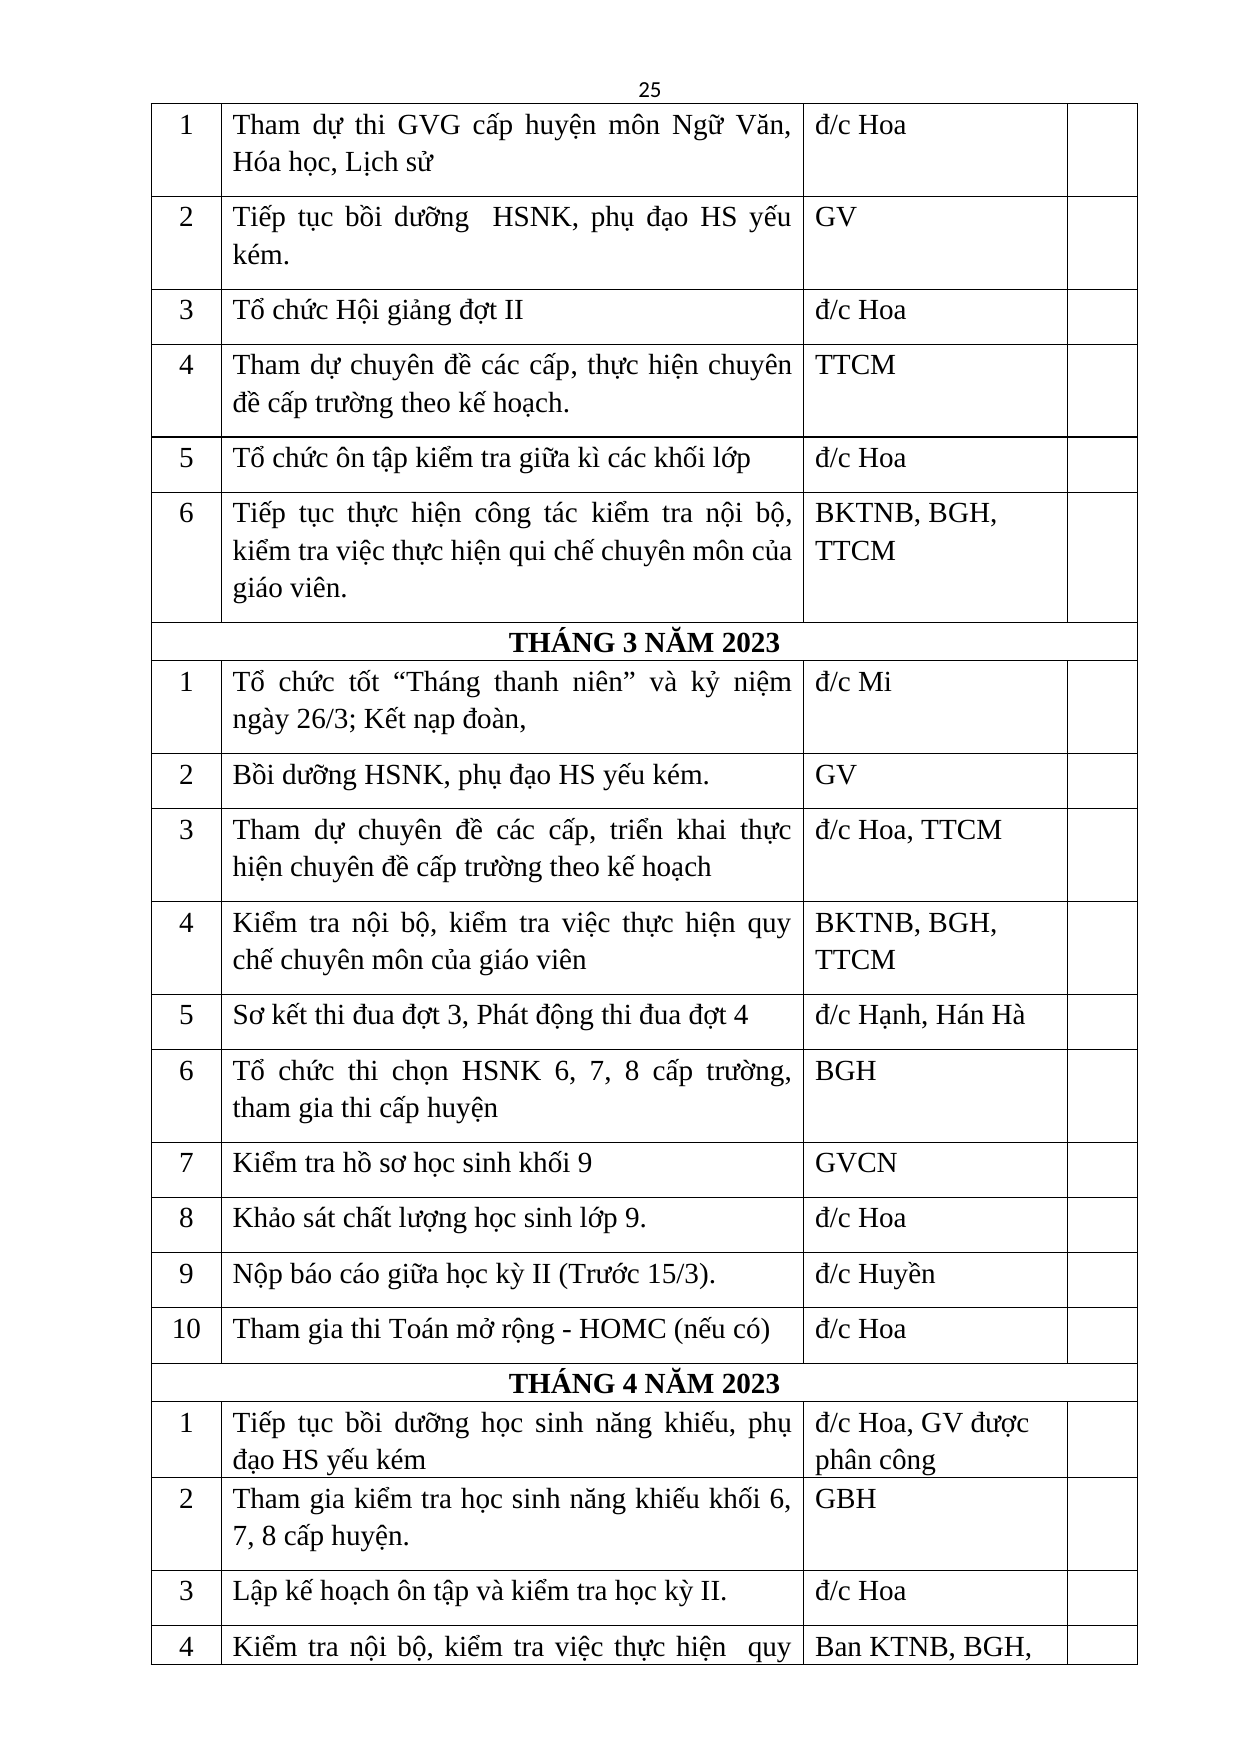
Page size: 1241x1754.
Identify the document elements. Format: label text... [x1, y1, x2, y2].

table_cell Tổ chức Hội giảng đợt II [222, 290, 803, 344]
table_cell đ/c Hoa, TTCM [804, 809, 1067, 901]
table_cell 2 [152, 754, 221, 808]
table_cell GV [804, 197, 1067, 288]
table_cell Bồi dưỡng HSNK, phụ đạo HS yếu kém. [222, 754, 803, 808]
table_cell Tham gia thi Toán mở rộng - HOMC (nếu có) [222, 1308, 803, 1362]
table_cell đ/c Hoa [804, 1198, 1067, 1252]
table_cell TTCM [804, 345, 1067, 436]
table_cell 6 [152, 1050, 221, 1142]
table_cell THÁNG 3 NĂM 2023 [152, 623, 1137, 660]
table_cell đ/c Hoa, GV được phân công [804, 1402, 1067, 1477]
table_cell Tổ chức ôn tập kiểm tra giữa kì các khối lớp [222, 438, 803, 492]
table_cell [1068, 1198, 1137, 1252]
table_cell Kiểm tra nội bộ, kiểm tra việc thực hiện quy chế chuyên môn của giáo viên [222, 902, 803, 994]
table_cell [1068, 1402, 1137, 1477]
table_cell Tiếp tục bồi dưỡng học sinh năng khiếu, phụ đạo HS yếu kém [222, 1402, 803, 1477]
table_cell [1068, 1626, 1137, 1663]
table_cell [1068, 995, 1137, 1049]
table_cell 5 [152, 995, 221, 1049]
table_cell đ/c Hạnh, Hán Hà [804, 995, 1067, 1049]
table_cell [1068, 290, 1137, 344]
table_cell Khảo sát chất lượng học sinh lớp 9. [222, 1198, 803, 1252]
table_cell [222, 1626, 803, 1663]
table_cell Tham dự chuyên đề các cấp, triển khai thực hiện chuyên đề cấp trường theo kế hoạch [222, 809, 803, 901]
table_cell [1068, 493, 1137, 622]
table_cell đ/c Hoa [804, 1308, 1067, 1362]
table_cell Sơ kết thi đua đợt 3, Phát động thi đua đợt 4 [222, 995, 803, 1049]
table_cell đ/c Hoa [804, 1571, 1067, 1625]
table_cell [1068, 197, 1137, 288]
table_cell 7 [152, 1143, 221, 1197]
table_cell 2 [152, 1478, 221, 1570]
table_cell [1068, 104, 1137, 196]
table_cell BGH [804, 1050, 1067, 1142]
table_cell 4 [152, 1626, 221, 1663]
table_cell đ/c Mi [804, 661, 1067, 753]
table_cell đ/c Huyền [804, 1253, 1067, 1307]
table_cell GVCN [804, 1143, 1067, 1197]
table_cell [1068, 1253, 1137, 1307]
table_cell Ban KTNB, BGH, TTCM [804, 1626, 1067, 1663]
table_cell 10 [152, 1308, 221, 1362]
table_cell 6 [152, 493, 221, 622]
table_cell BKTNB, BGH, TTCM [804, 493, 1067, 622]
table_cell [1068, 1143, 1137, 1197]
table_cell [1068, 438, 1137, 492]
table_cell [1068, 661, 1137, 753]
table_cell Tiếp tục thực hiện công tác kiểm tra nội bộ, kiểm tra việc thực hiện qui chế chuyên môn của giáo viên. [222, 493, 803, 622]
table_cell 4 [152, 902, 221, 994]
table_cell THÁNG 4 NĂM 2023 [152, 1364, 1137, 1401]
table_cell GBH [804, 1478, 1067, 1570]
table_cell GV [804, 754, 1067, 808]
table_cell Tiếp tục bồi dưỡng HSNK, phụ đạo HS yếu kém. [222, 197, 803, 288]
table_cell 3 [152, 1571, 221, 1625]
table_cell Tham gia kiểm tra học sinh năng khiếu khối 6, 7, 8 cấp huyện. [222, 1478, 803, 1570]
table_cell [1068, 1478, 1137, 1570]
table_cell 1 [152, 1402, 221, 1477]
table_cell 9 [152, 1253, 221, 1307]
table_cell 1 [152, 661, 221, 753]
table_cell đ/c Hoa [804, 438, 1067, 492]
table_cell 3 [152, 290, 221, 344]
table_cell Nộp báo cáo giữa học kỳ II (Trước 15/3). [222, 1253, 803, 1307]
table_cell BKTNB, BGH, TTCM [804, 902, 1067, 994]
table_cell [1068, 902, 1137, 994]
table_cell 1 [152, 104, 221, 196]
table_cell Tham dự thi GVG cấp huyện môn Ngữ Văn, Hóa học, Lịch sử [222, 104, 803, 196]
table_cell [1068, 754, 1137, 808]
table_cell [1068, 1571, 1137, 1625]
table_cell đ/c Hoa [804, 104, 1067, 196]
table_cell 4 [152, 345, 221, 436]
table_cell Tổ chức thi chọn HSNK 6, 7, 8 cấp trường, tham gia thi cấp huyện [222, 1050, 803, 1142]
table_cell Kiểm tra hồ sơ học sinh khối 9 [222, 1143, 803, 1197]
table_cell 2 [152, 197, 221, 288]
table_cell 8 [152, 1198, 221, 1252]
table_cell Lập kế hoạch ôn tập và kiểm tra học kỳ II. [222, 1571, 803, 1625]
table_cell đ/c Hoa [804, 290, 1067, 344]
table_cell 3 [152, 809, 221, 901]
table_cell Tổ chức tốt “Tháng thanh niên” và kỷ niệm ngày 26/3; Kết nạp đoàn, [222, 661, 803, 753]
table_cell Tham dự chuyên đề các cấp, thực hiện chuyên đề cấp trường theo kế hoạch. [222, 345, 803, 436]
table_cell 5 [152, 438, 221, 492]
table_cell [1068, 345, 1137, 436]
table_cell [1068, 1050, 1137, 1142]
table_cell [1068, 1308, 1137, 1362]
table_cell [1068, 809, 1137, 901]
